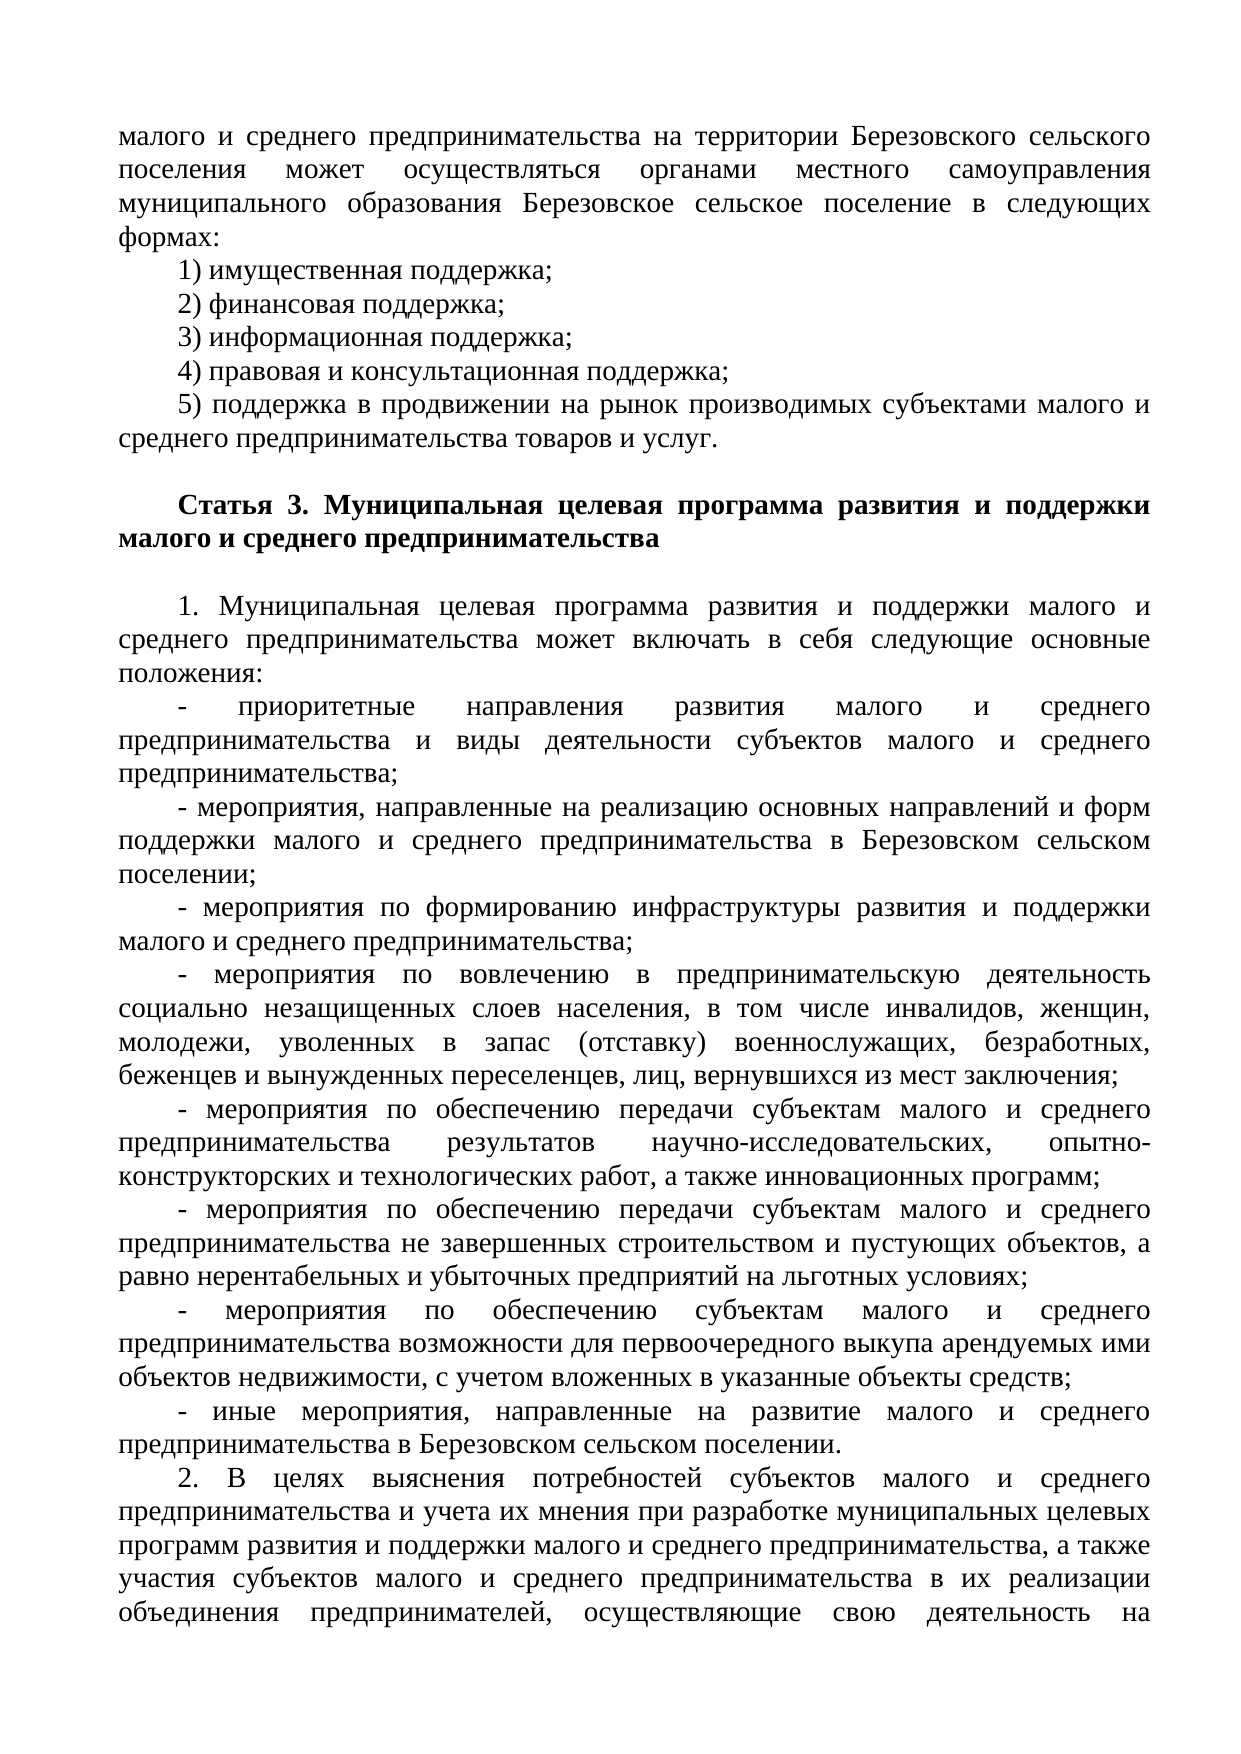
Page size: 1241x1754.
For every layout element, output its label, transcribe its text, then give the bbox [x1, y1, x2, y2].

text 5) поддержка в продвижении на рынок производимых субъектами малого и среднего предпринимательства товаров и услуг. [118, 386, 1152, 453]
text - иные мероприятия, направленные на развитие малого и среднего предпринимательства в Березовском сельском поселении. [118, 1393, 1152, 1460]
text 4) правовая и консультационная поддержка; [118, 353, 1152, 386]
text 1) имущественная поддержка; [118, 252, 1152, 286]
text - приоритетные направления развития малого и среднего предпринимательства и виды деятельности субъектов малого и среднего предпринимательства; [118, 688, 1152, 789]
text - мероприятия по обеспечению субъектам малого и среднего предпринимательства возможности для первоочередного выкупа арендуемых ими объектов недвижимости, с учетом вложенных в указанные объекты средств; [118, 1292, 1152, 1393]
text 3) информационная поддержка; [118, 319, 1152, 353]
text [118, 1460, 1152, 1627]
text - мероприятия по вовлечению в предпринимательскую деятельность социально незащищенных слоев населения, в том числе инвалидов, женщин, молодежи, уволенных в запас (отставку) военнослужащих, безработных, беженцев и вынужденных переселенцев, лиц, вернувшихся из мест заключения; [118, 957, 1152, 1091]
text - мероприятия по формированию инфраструктуры развития и поддержки малого и среднего предпринимательства; [118, 889, 1152, 957]
text - мероприятия по обеспечению передачи субъектам малого и среднего предпринимательства результатов научно-исследовательских, опытно-конструкторских и технологических работ, а также инновационных программ; [118, 1091, 1152, 1191]
text 2) финансовая поддержка; [118, 286, 1152, 319]
text 1. Муниципальная целевая программа развития и поддержки малого и среднего предпринимательства может включать в себя следующие основные положения: [118, 588, 1152, 688]
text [118, 118, 1152, 252]
text - мероприятия, направленные на реализацию основных направлений и форм поддержки малого и среднего предпринимательства в Березовском сельском поселении; [118, 789, 1152, 889]
text Статья 3. Муниципальная целевая программа развития и поддержки малого и среднего предпринимательства [118, 487, 1152, 554]
text - мероприятия по обеспечению передачи субъектам малого и среднего предпринимательства не завершенных строительством и пустующих объектов, а равно нерентабельных и убыточных предприятий на льготных условиях; [118, 1191, 1152, 1292]
